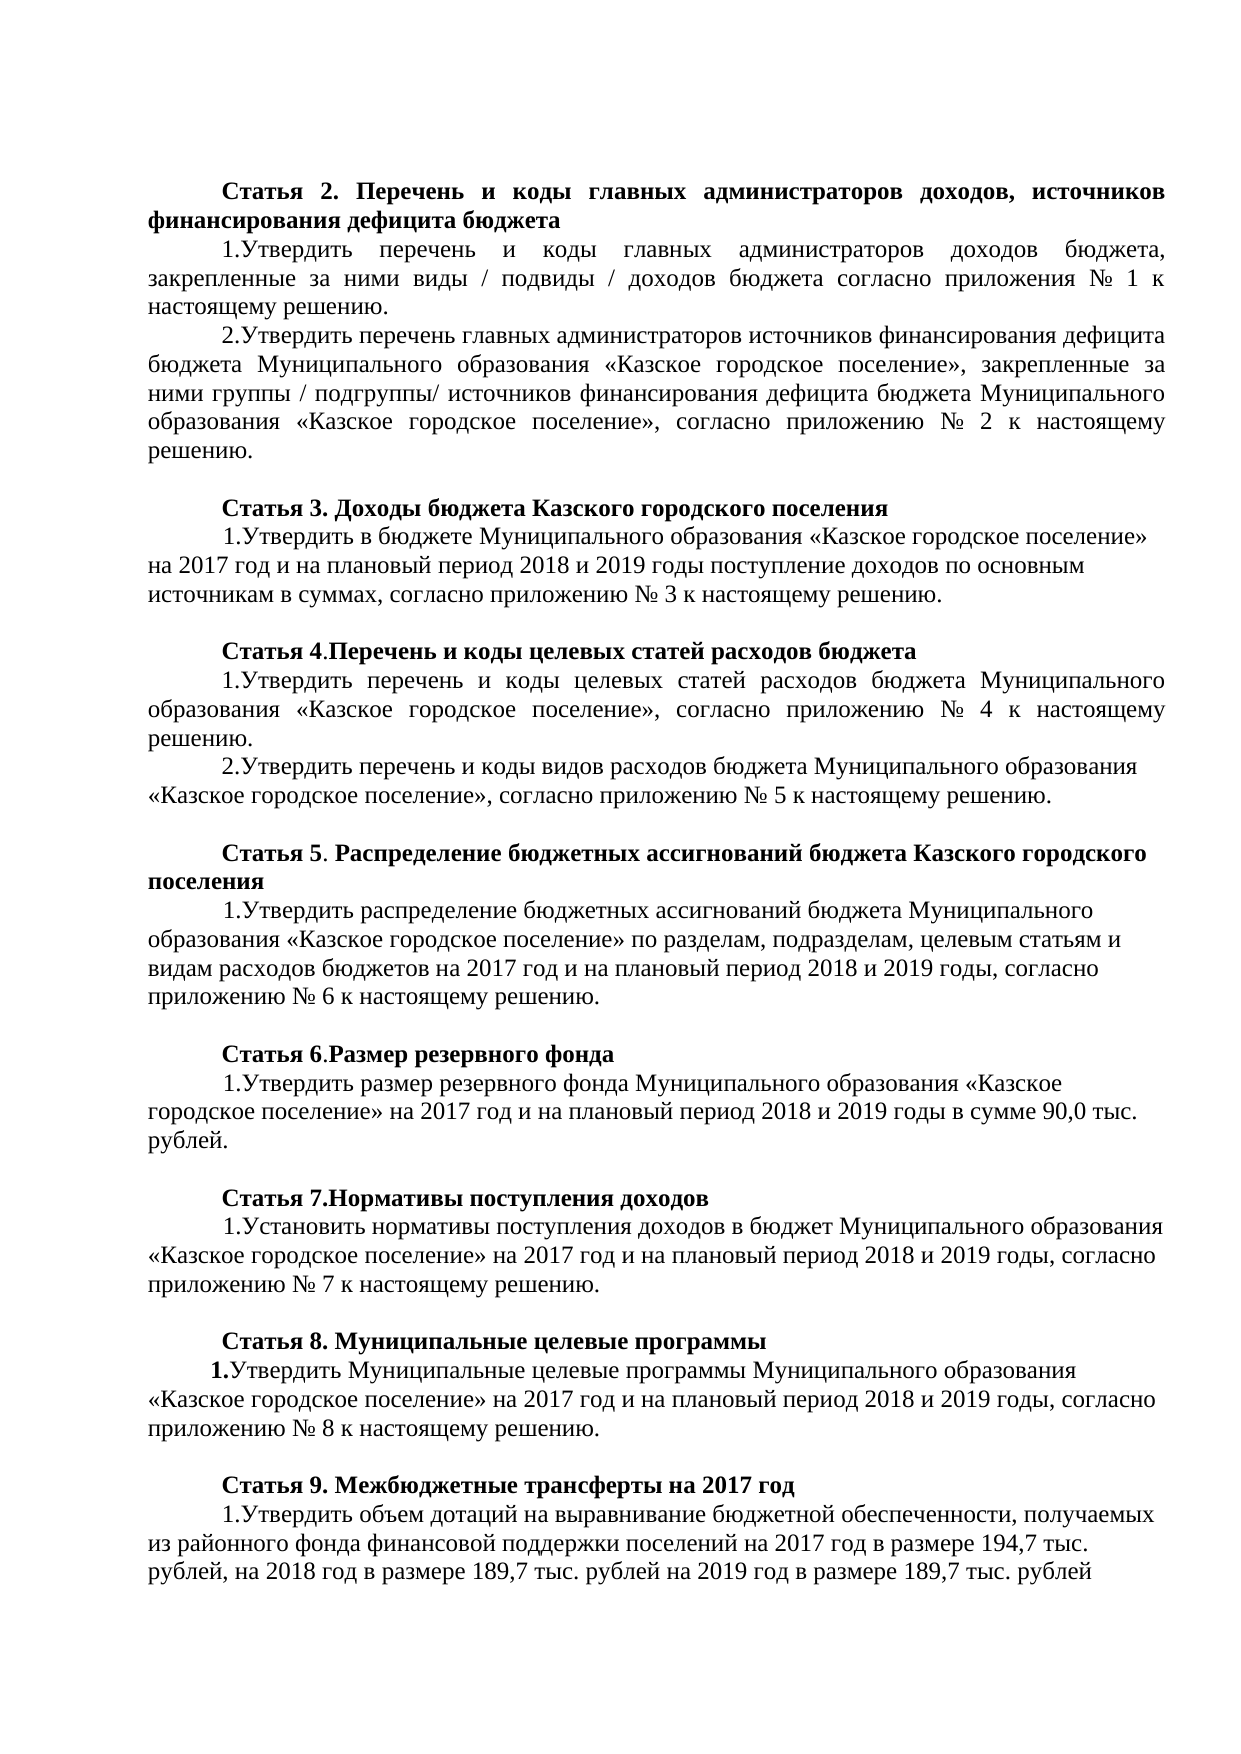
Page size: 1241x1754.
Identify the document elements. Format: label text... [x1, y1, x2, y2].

text Статья 9. Межбюджетные трансферты на 2017 год [148, 1470, 1166, 1499]
text Статья 7.Нормативы поступления доходов 1.Установить нормативы поступления доходов в бюджет Муниципального образования «Казское городское поселение» на 2017 год и на плановый период 2018 и 2019 годы, согласно приложению № 7 к настоящему решению. [148, 1183, 1166, 1298]
text Статья 3. Доходы бюджета Казского городского поселения 1.Утвердить в бюджете Муниципального образования «Казское городское поселение» на 2017 год и на плановый период 2018 и 2019 годы поступление доходов по основным источникам в суммах, согласно приложению № 3 к настоящему решению. [148, 493, 1166, 608]
text 2.Утвердить перечень и коды видов расходов бюджета Муниципального образования «Казское городское поселение», согласно приложению № 5 к настоящему решению. [148, 751, 1166, 809]
text Статья 4.Перечень и коды целевых статей расходов бюджета [148, 636, 1166, 665]
text 2.Утвердить перечень главных администраторов источников финансирования дефицита бюджета Муниципального образования «Казское городское поселение», закрепленные за ними группы / подгруппы/ источников финансирования дефицита бюджета Муниципального образования «Казское городское поселение», согласно приложению № 2 к настоящему решению. [148, 320, 1166, 464]
text Статья 6.Размер резервного фонда 1.Утвердить размер резервного фонда Муниципального образования «Казское городское поселение» на 2017 год и на плановый период 2018 и 2019 годы в сумме 90,0 тыс. рублей. [148, 1039, 1166, 1154]
text 1.Утвердить перечень и коды целевых статей расходов бюджета Муниципального образования «Казское городское поселение», согласно приложению № 4 к настоящему решению. [148, 665, 1166, 751]
text Статья 8. Муниципальные целевые программы 1.Утвердить Муниципальные целевые программы Муниципального образования «Казское городское поселение» на 2017 год и на плановый период 2018 и 2019 годы, согласно приложению № 8 к настоящему решению. [148, 1326, 1166, 1441]
text 1.Утвердить перечень и коды главных администраторов доходов бюджета, закрепленные за ними виды / подвиды / доходов бюджета согласно приложения № 1 к настоящему решению. [148, 234, 1166, 320]
text Статья 2. Перечень и коды главных администраторов доходов, источников финансирования дефицита бюджета [148, 176, 1166, 234]
text Статья 5. Распределение бюджетных ассигнований бюджета Казского городского поселения 1.Утвердить распределение бюджетных ассигнований бюджета Муниципального образования «Казское городское поселение» по разделам, подразделам, целевым статьям и видам расходов бюджетов на 2017 год и на плановый период 2018 и 2019 годы, согласно приложению № 6 к настоящему решению. [148, 838, 1166, 1010]
text 1.Утвердить объем дотаций на выравнивание бюджетной обеспеченности, получаемых из районного фонда финансовой поддержки поселений на 2017 год в размере 194,7 тыс. рублей, на 2018 год в размере 189,7 тыс. рублей на 2019 год в размере 189,7 тыс. рублей [148, 1499, 1166, 1585]
